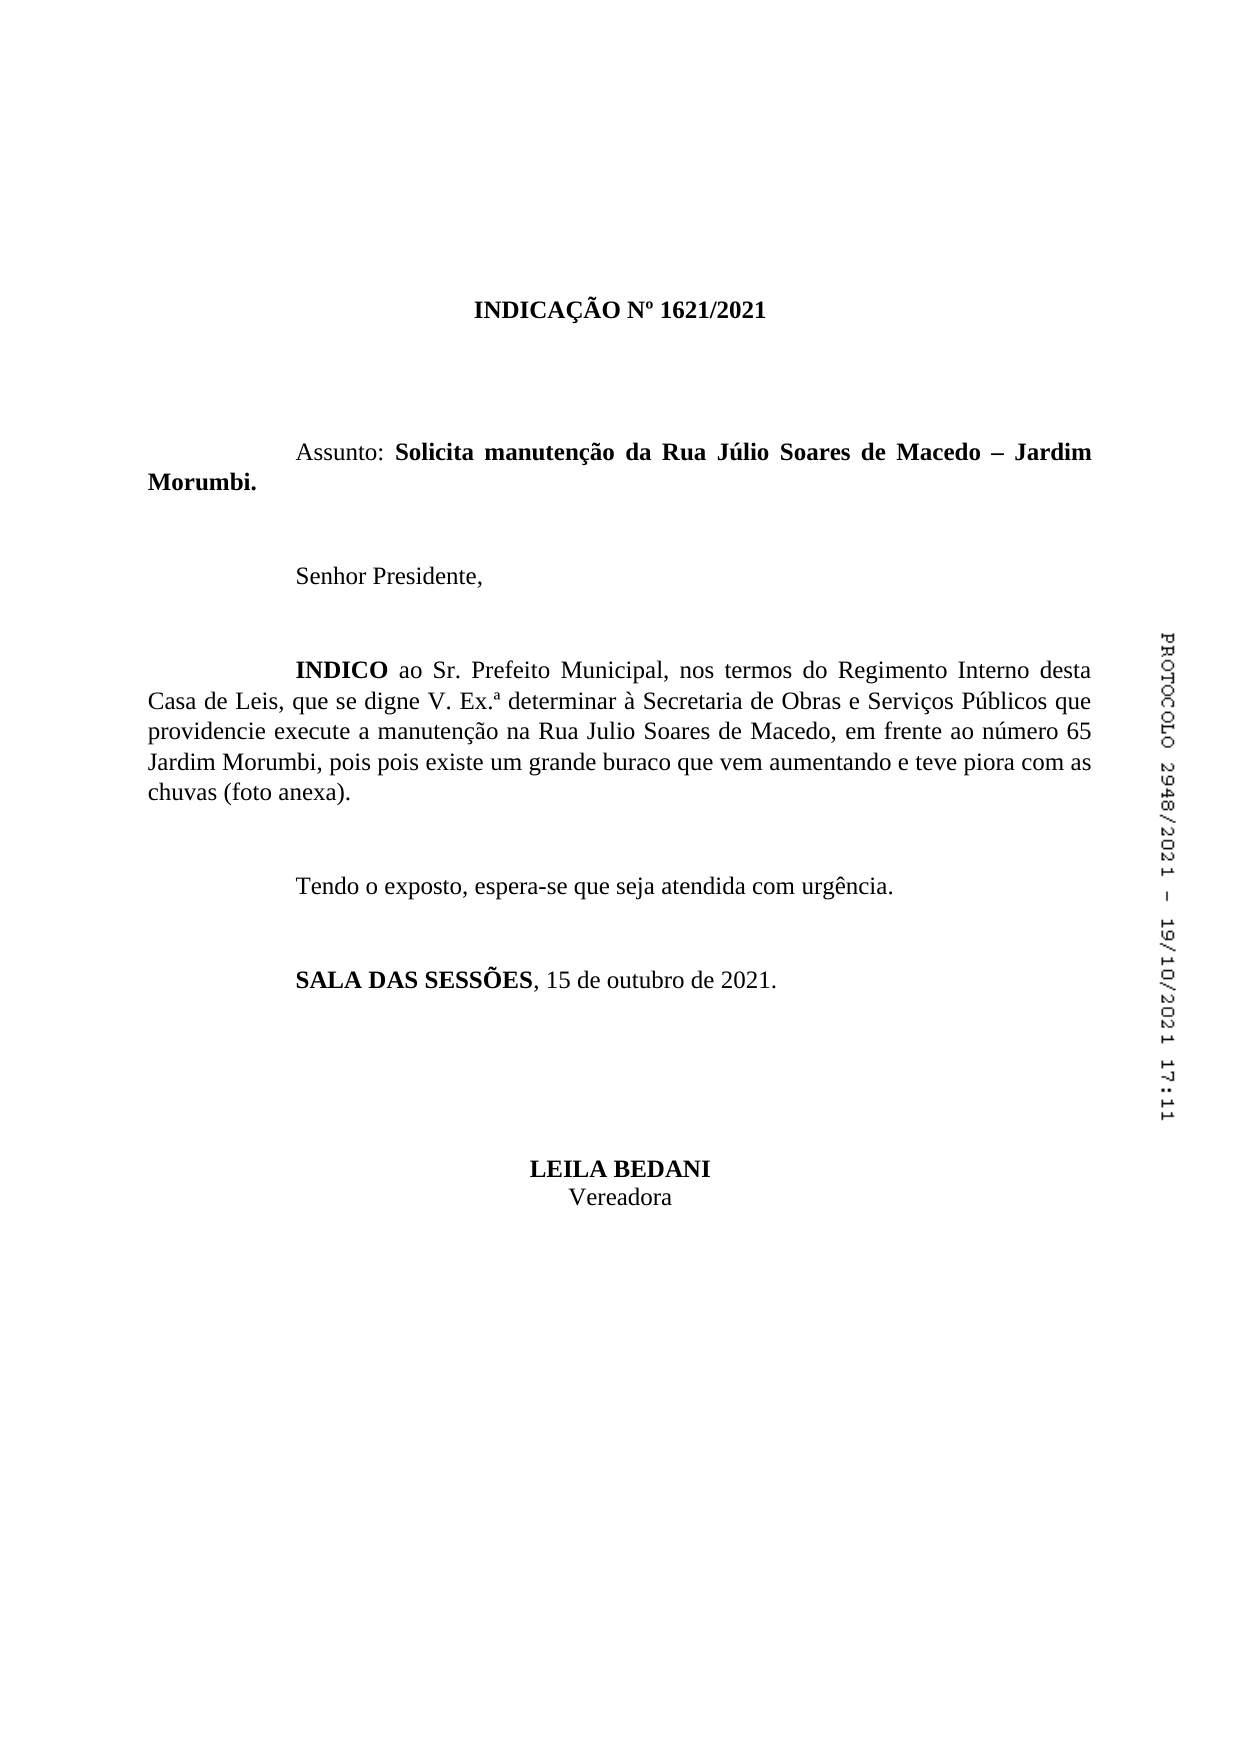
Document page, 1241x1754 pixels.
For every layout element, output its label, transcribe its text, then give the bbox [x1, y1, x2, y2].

text INDICO ao Sr. Prefeito Municipal, nos termos do Regimento Interno desta Casa de Leis, que se digne V. Ex.ª determinar à Secretaria de Obras e Serviços Públicos que providencie execute a manutenção na Rua Julio Soares de Macedo, em frente ao número 65 Jardim Morumbi, pois pois existe um grande buraco que vem aumentando e teve piora com as chuvas (foto anexa). [148, 655, 1092, 806]
text Vereadora [148, 1182, 1092, 1211]
text SALA DAS SESSÕES, 15 de outubro de 2021. [148, 965, 1092, 994]
text Senhor Presidente, [148, 561, 1092, 590]
text Tendo o exposto, espera-se que seja atendida com urgência. [148, 871, 1092, 900]
picture [1135, 629, 1198, 1125]
text Assunto: Solicita manutenção da Rua Júlio Soares de Macedo – Jardim Morumbi. [148, 437, 1092, 496]
text LEILA BEDANI [148, 1154, 1092, 1182]
text INDICAÇÃO Nº 1621/2021 [148, 295, 1092, 324]
